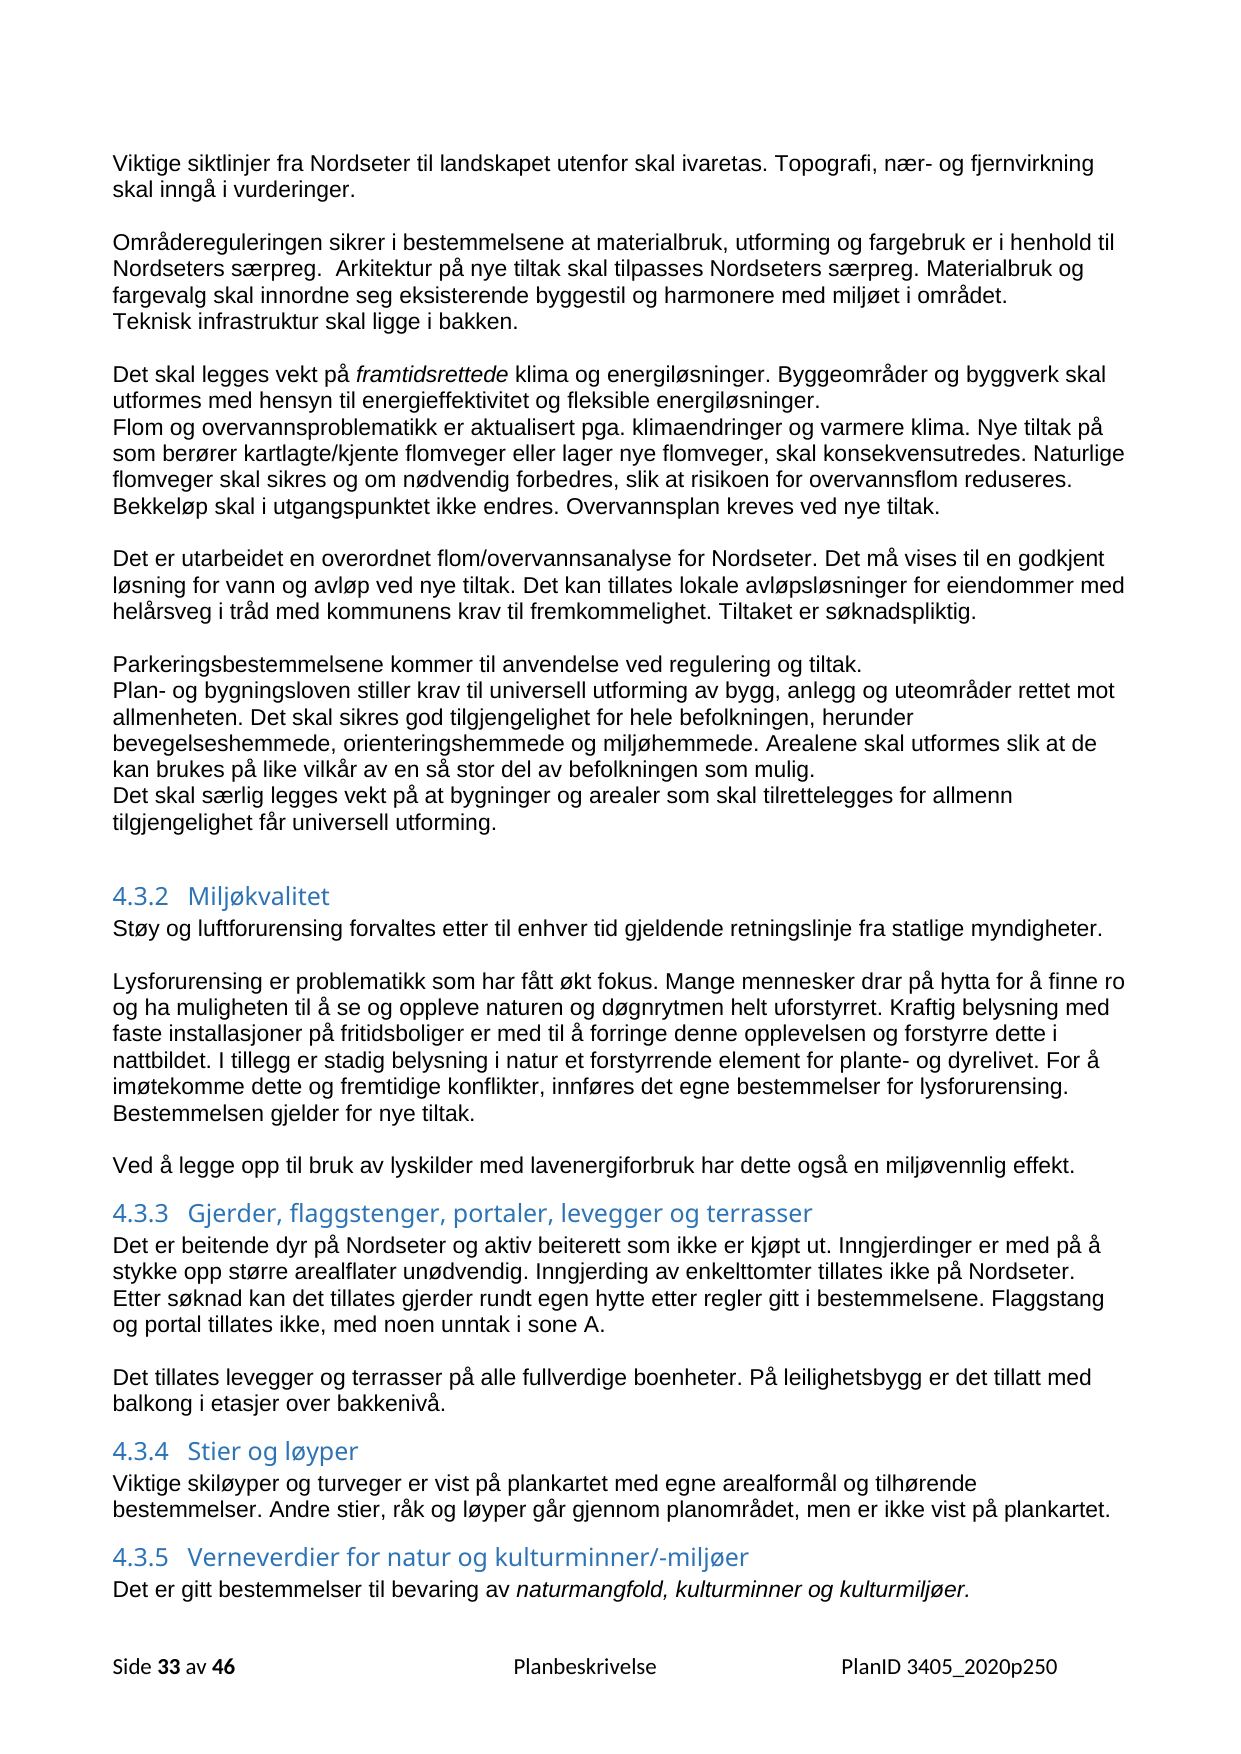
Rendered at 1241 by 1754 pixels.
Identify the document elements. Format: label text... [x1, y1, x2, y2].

text Parkeringsbestemmelsene kommer til anvendelse ved regulering og tiltak. [112, 651, 1128, 677]
text Det tillates levegger og terrasser på alle fullverdige boenheter. På leilighetsbygg er det tillatt med balkong i etasjer over bakkenivå. [112, 1364, 1128, 1416]
text Plan- og bygningsloven stiller krav til universell utforming av bygg, anlegg og uteområder rettet mot allmenheten. Det skal sikres god tilgjengelighet for hele befolkningen, herunder bevegelseshemmede, orienteringshemmede og miljøhemmede. Arealene skal utformes slik at de kan brukes på like vilkår av en så stor del av befolkningen som mulig. [112, 677, 1128, 782]
subtitle Miljøkvalitet [112, 878, 1128, 912]
text Flom og overvannsproblematikk er aktualisert pga. klimaendringer og varmere klima. Nye tiltak på som berører kartlagte/kjente flomveger eller lager nye flomveger, skal konsekvensutredes. Naturlige flomveger skal sikres og om nødvendig forbedres, slik at risikoen for overvannsflom reduseres. Bekkeløp skal i utgangspunktet ikke endres. Overvannsplan kreves ved nye tiltak. [112, 413, 1128, 519]
text Teknisk infrastruktur skal ligge i bakken. [112, 308, 1128, 334]
text Det er gitt bestemmelser til bevaring av naturmangfold, kulturminner og kulturmiljøer. [112, 1576, 1128, 1602]
text Områdereguleringen sikrer i bestemmelsene at materialbruk, utforming og fargebruk er i henhold til Nordseters særpreg. Arkitektur på nye tiltak skal tilpasses Nordseters særpreg. Materialbruk og fargevalg skal innordne seg eksisterende byggestil og harmonere med miljøet i området. [112, 229, 1128, 308]
text Lysforurensing er problematikk som har fått økt fokus. Mange mennesker drar på hytta for å finne ro og ha muligheten til å se og oppleve naturen og døgnrytmen helt uforstyrret. Kraftig belysning med faste installasjoner på fritidsboliger er med til å forringe denne opplevelsen og forstyrre dette i nattbildet. I tillegg er stadig belysning i natur et forstyrrende element for plante- og dyrelivet. For å imøtekomme dette og fremtidige konflikter, innføres det egne bestemmelser for lysforurensing. Bestemmelsen gjelder for nye tiltak. [112, 968, 1128, 1126]
text Det er beitende dyr på Nordseter og aktiv beiterett som ikke er kjøpt ut. Inngjerdinger er med på å stykke opp større arealflater unødvendig. Inngjerding av enkelttomter tillates ikke på Nordseter. Etter søknad kan det tillates gjerder rundt egen hytte etter regler gitt i bestemmelsene. Flaggstang og portal tillates ikke, med noen unntak i sone A. [112, 1232, 1128, 1337]
text Ved å legge opp til bruk av lyskilder med lavenergiforbruk har dette også en miljøvennlig effekt. [112, 1152, 1128, 1178]
text Viktige siktlinjer fra Nordseter til landskapet utenfor skal ivaretas. Topografi, nær- og fjernvirkning skal inngå i vurderinger. [112, 150, 1128, 203]
subtitle Stier og løyper [112, 1433, 1128, 1467]
text Det er utarbeidet en overordnet flom/overvannsanalyse for Nordseter. Det må vises til en godkjent løsning for vann og avløp ved nye tiltak. Det kan tillates lokale avløpsløsninger for eiendommer med helårsveg i tråd med kommunens krav til fremkommelighet. Tiltaket er søknadspliktig. [112, 545, 1128, 624]
text Det skal legges vekt på framtidsrettede klima og energiløsninger. Byggeområder og byggverk skal utformes med hensyn til energieffektivitet og fleksible energiløsninger. [112, 361, 1128, 413]
text Det skal særlig legges vekt på at bygninger og arealer som skal tilrettelegges for allmenn tilgjengelighet får universell utforming. [112, 782, 1128, 835]
subtitle Gjerder, flaggstenger, portaler, levegger og terrasser [112, 1195, 1128, 1229]
text Støy og luftforurensing forvaltes etter til enhver tid gjeldende retningslinje fra statlige myndigheter. [112, 915, 1128, 941]
subtitle Verneverdier for natur og kulturminner/-miljøer [112, 1539, 1128, 1573]
text Viktige skiløyper og turveger er vist på plankartet med egne arealformål og tilhørende bestemmelser. Andre stier, råk og løyper går gjennom planområdet, men er ikke vist på plankartet. [112, 1470, 1128, 1523]
